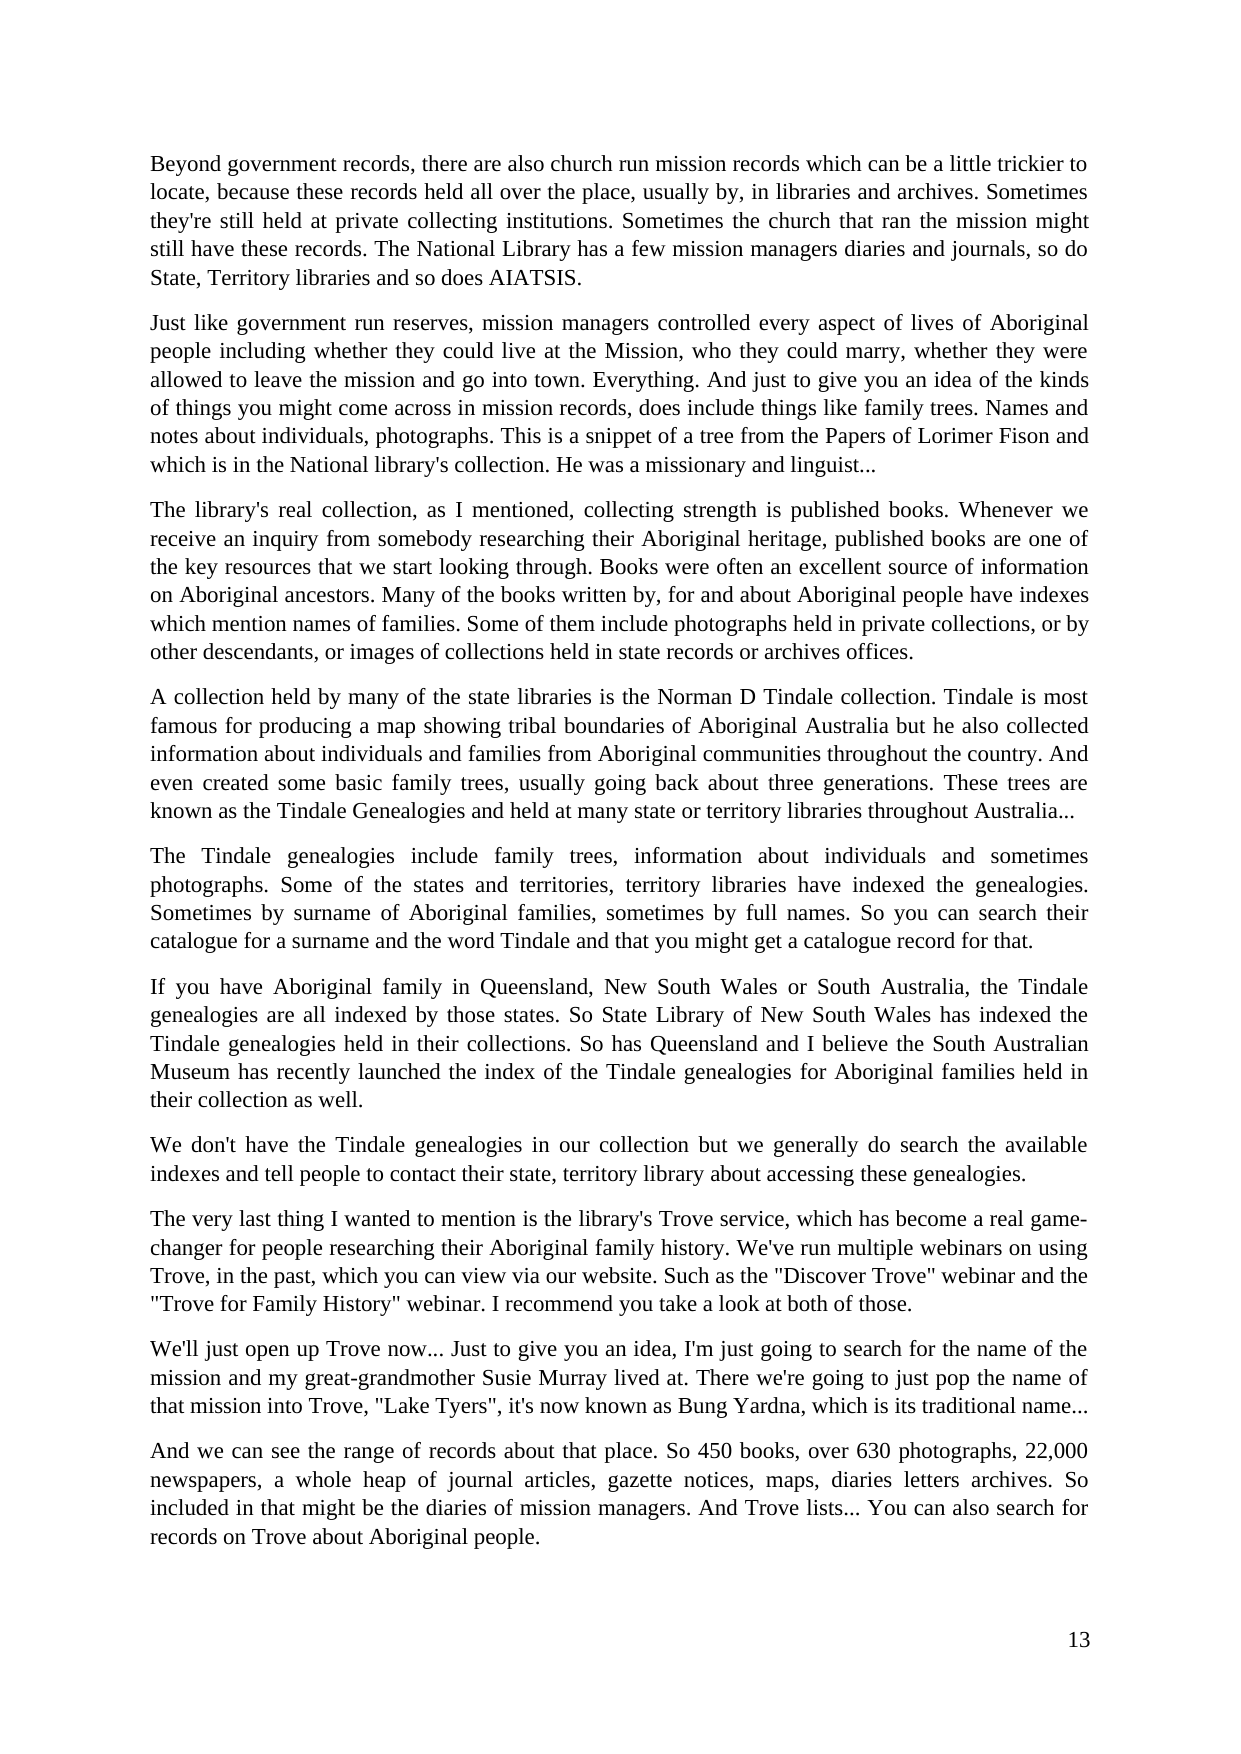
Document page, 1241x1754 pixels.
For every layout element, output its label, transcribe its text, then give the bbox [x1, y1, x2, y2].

text And we can see the range of records about that place. So 450 books, over 630 photographs, 22,000 newspapers, a whole heap of journal articles, gazette notices, maps, diaries letters archives. So included in that might be the diaries of mission managers. And Trove lists... You can also search for records on Trove about Aboriginal people. [150, 1437, 1090, 1549]
text We'll just open up Trove now... Just to give you an idea, I'm just going to search for the name of the mission and my great-grandmother Susie Murray lived at. There we're going to just pop the name of that mission into Trove, "Lake Tyers", it's now known as Bung Yardna, which is its traditional name... [150, 1336, 1090, 1419]
text We don't have the Tindale genealogies in our collection but we generally do search the available indexes and tell people to contact their state, territory library about accessing these genealogies. [150, 1132, 1090, 1186]
text The very last thing I wanted to mention is the library's Trove service, which has become a real game-changer for people researching their Aboriginal family history. We've run multiple webinars on using Trove, in the past, which you can view via our website. Such as the "Discover Trove" webinar and the "Trove for Family History" webinar. I recommend you take a look at both of those. [150, 1205, 1090, 1317]
text Beyond government records, there are also church run mission records which can be a little trickier to locate, because these records held all over the place, usually by, in libraries and archives. Sometimes they're still held at private collecting institutions. Sometimes the church that ran the mission might still have these records. The National Library has a few mission managers diaries and journals, so do State, Territory libraries and so does AIATSIS. [150, 150, 1090, 290]
text The library's real collection, as I mentioned, collecting strength is published books. Whenever we receive an inquiry from somebody researching their Aboriginal heritage, published books are one of the key resources that we start looking through. Books were often an excellent source of information on Aboriginal ancestors. Many of the books written by, for and about Aboriginal people have indexes which mention names of families. Some of them include photographs held in private collections, or by other descendants, or images of collections held in state records or archives offices. [150, 496, 1090, 665]
text The Tindale genealogies include family trees, information about individuals and sometimes photographs. Some of the states and territories, territory libraries have indexed the genealogies. Sometimes by surname of Aboriginal families, sometimes by full names. So you can search their catalogue for a surname and the word Tindale and that you might get a catalogue record for that. [150, 842, 1090, 954]
text If you have Aboriginal family in Queensland, New South Wales or South Australia, the Tindale genealogies are all indexed by those states. So State Library of New South Wales has indexed the Tindale genealogies held in their collections. So has Queensland and I believe the South Australian Museum has recently launched the index of the Tindale genealogies for Aboriginal families held in their collection as well. [150, 973, 1090, 1113]
text A collection held by many of the state libraries is the Norman D Tindale collection. Tindale is most famous for producing a map showing tribal boundaries of Aboriginal Australia but he also collected information about individuals and families from Aboriginal communities throughout the country. And even created some basic family trees, usually going back about three generations. These trees are known as the Tindale Genealogies and held at many state or territory libraries throughout Australia... [150, 683, 1090, 823]
text Just like government run reserves, mission managers controlled every aspect of lives of Aboriginal people including whether they could live at the Mission, who they could marry, whether they were allowed to leave the mission and go into town. Everything. And just to give you an idea of the kinds of things you might come across in mission records, does include things like family trees. Names and notes about individuals, photographs. This is a snippet of a tree from the Papers of Lorimer Fison and which is in the National library's collection. He was a missionary and linguist... [150, 309, 1090, 477]
